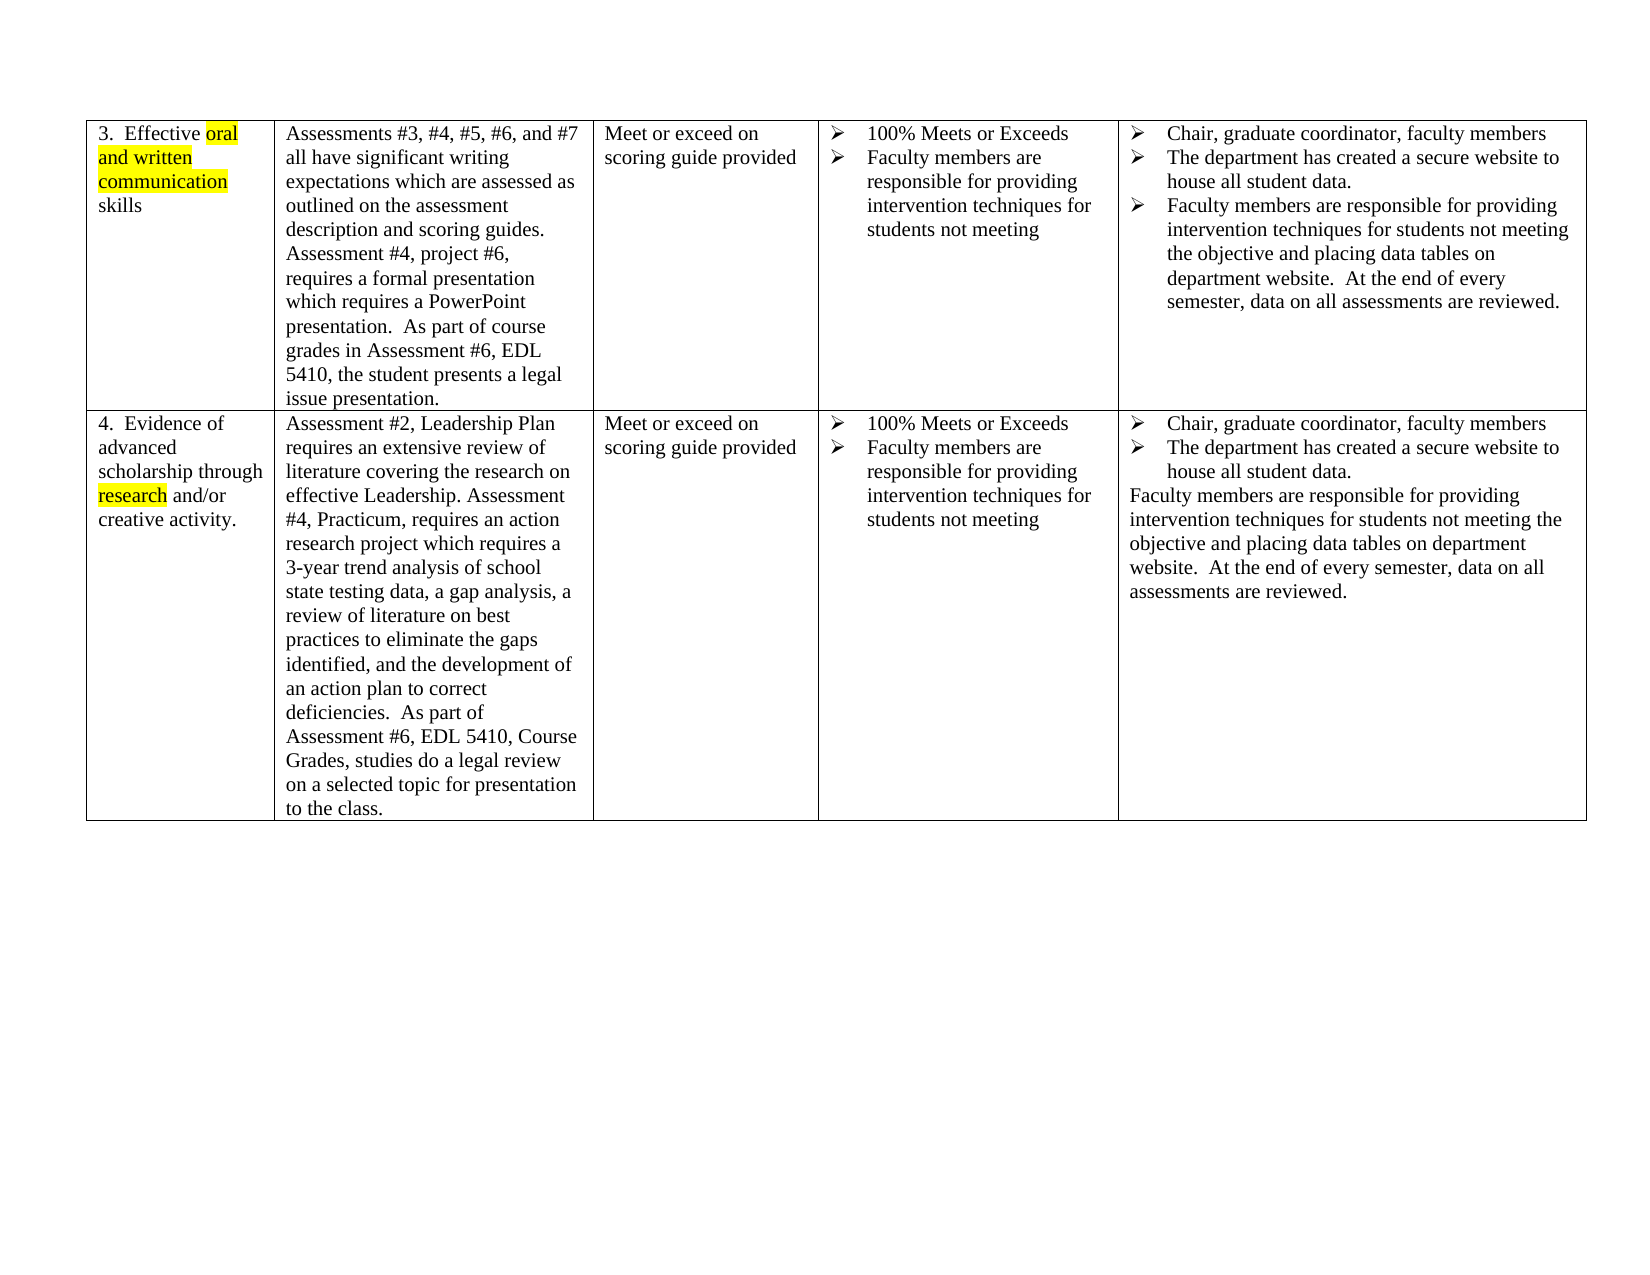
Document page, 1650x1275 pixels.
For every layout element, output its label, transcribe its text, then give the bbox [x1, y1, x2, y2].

table_cell 4. Evidence of advanced scholarship through research and/or creative activity. [87, 411, 274, 820]
table_cell Meet or exceed on scoring guide provided [594, 411, 818, 820]
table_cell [819, 121, 1118, 410]
table_cell 3. Effective oral and written communication skills [87, 121, 274, 410]
table_cell 100% Meets or Exceeds Faculty members are responsible for providing intervention techniques for students not meeting [819, 411, 1118, 820]
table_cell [1119, 121, 1586, 410]
table_cell Assessments #3, #4, #5, #6, and #7 all have significant writing expectations which are assessed as outlined on the assessment description and scoring guides. Assessment #4, project #6, requires a formal presentation which requires a PowerPoint presentation. As part of course grades in Assessment #6, EDL 5410, the student presents a legal issue presentation. [275, 121, 593, 410]
table_cell Assessment #2, Leadership Plan requires an extensive review of literature covering the research on effective Leadership. Assessment #4, Practicum, requires an action research project which requires a 3-year trend analysis of school state testing data, a gap analysis, a review of literature on best practices to eliminate the gaps identified, and the development of an action plan to correct deficiencies. As part of Assessment #6, EDL 5410, Course Grades, studies do a legal review on a selected topic for presentation to the class. [275, 411, 593, 820]
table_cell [594, 121, 818, 410]
